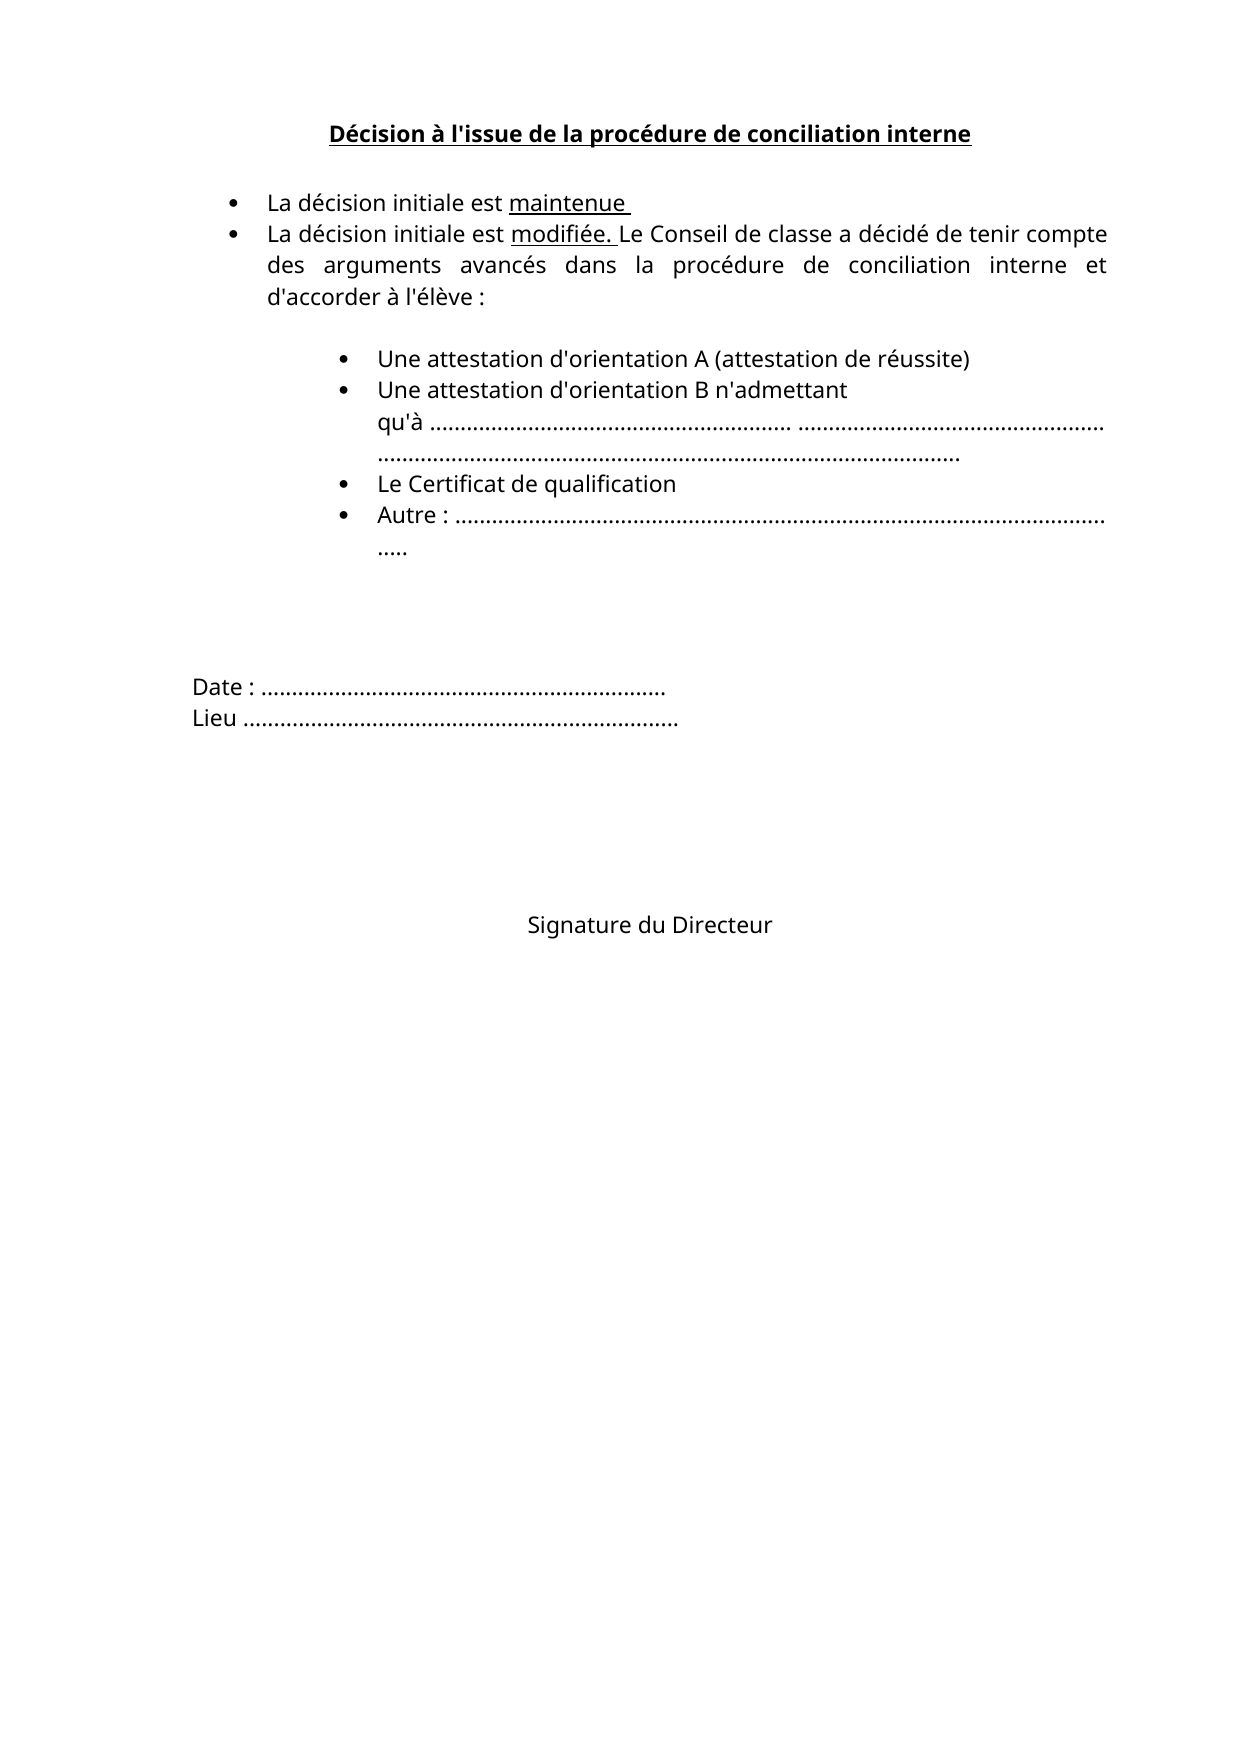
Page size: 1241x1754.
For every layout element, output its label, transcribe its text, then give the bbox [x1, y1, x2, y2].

list La décision initiale est modifiée. Le Conseil de classe a décidé de tenir compte des arguments avancés dans la procédure de conciliation interne et d'accorder à l'élève : [229, 218, 1108, 312]
text Date : .................................................................. Lieu ....................................................................... [192, 671, 1108, 733]
list Une attestation d'orientation B n'admettant qu'à ........................................................... ................................................................................................................................................. [339, 374, 1108, 468]
text Décision à l'issue de la procédure de conciliation interne [192, 118, 1108, 149]
list Autre : ............................................................................................................... [339, 499, 1108, 562]
list Le Certificat de qualification [339, 468, 1108, 499]
list La décision initiale est maintenue [229, 187, 1108, 218]
list Une attestation d'orientation A (attestation de réussite) [339, 343, 1108, 374]
text Signature du Directeur [192, 908, 1108, 940]
